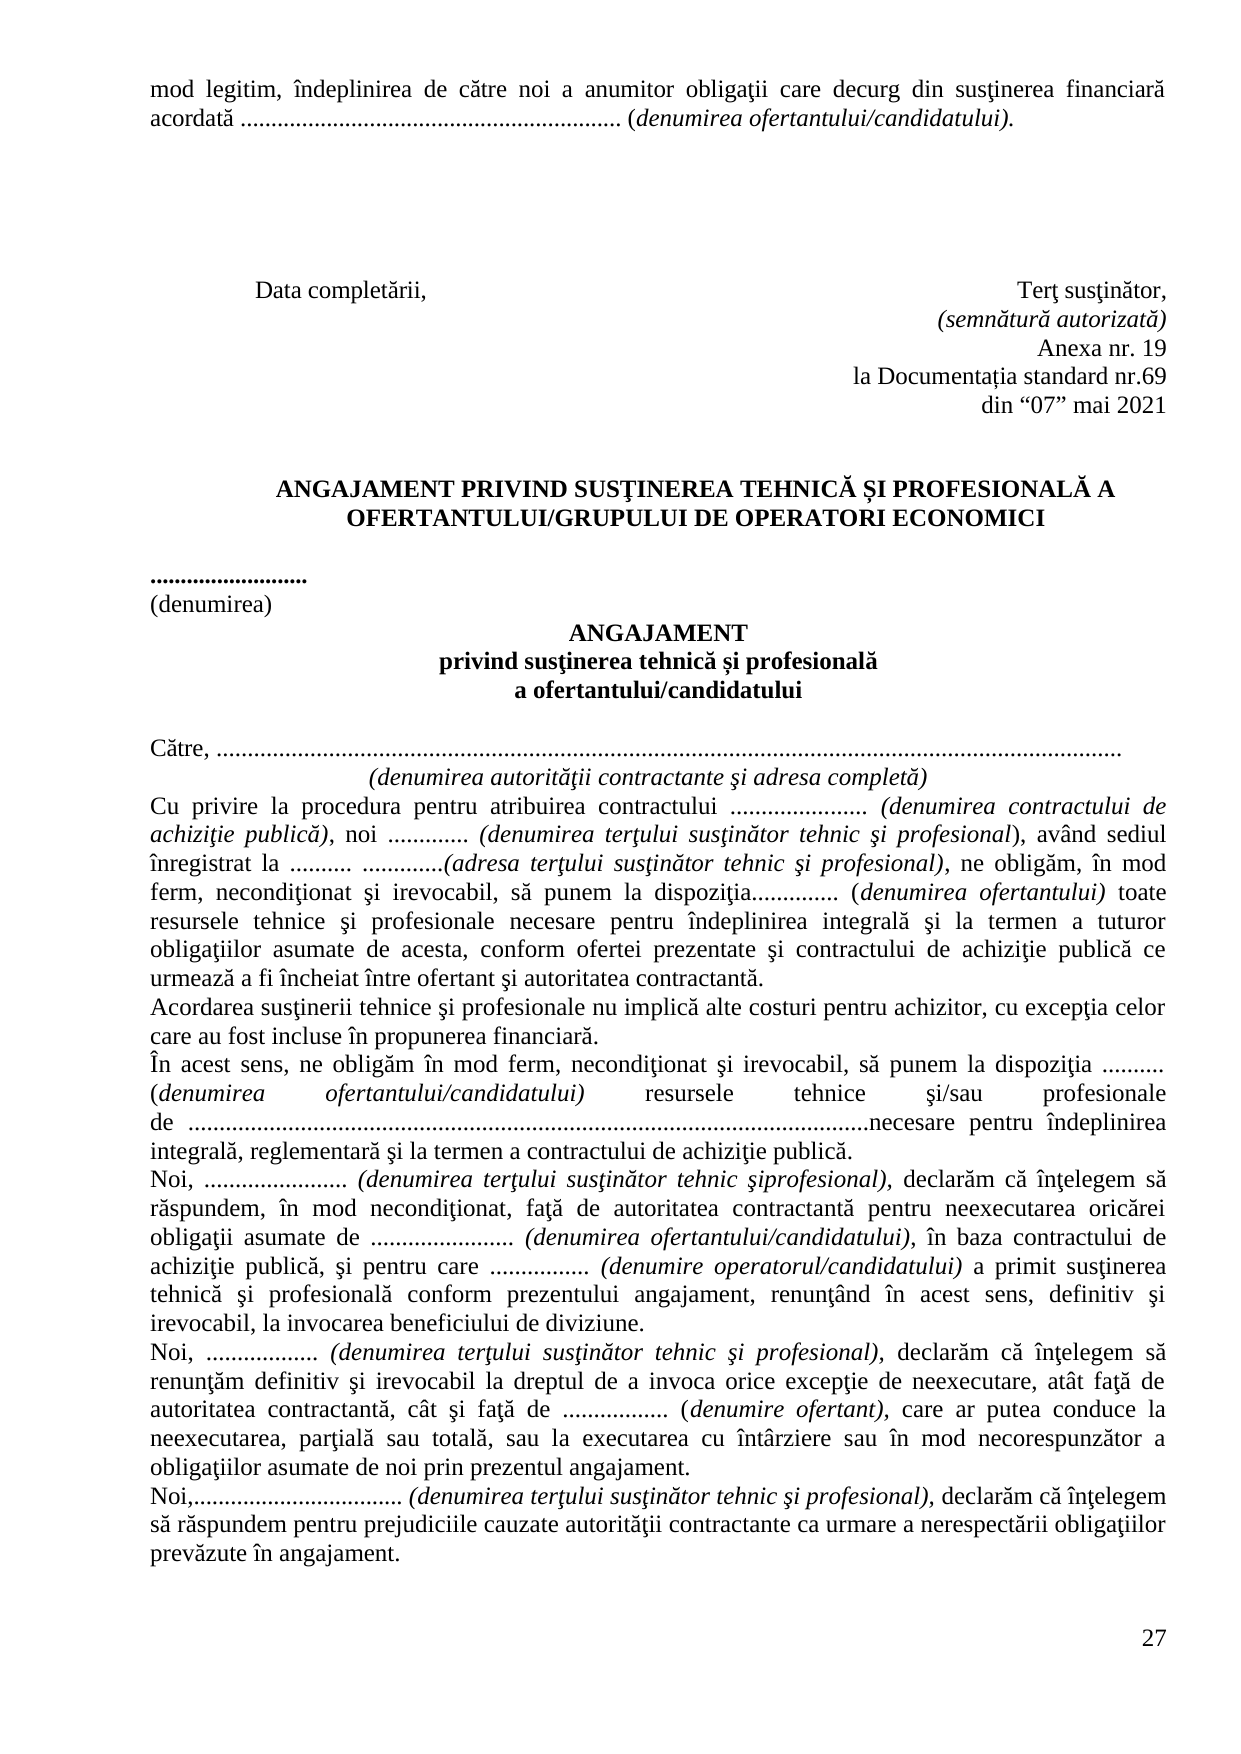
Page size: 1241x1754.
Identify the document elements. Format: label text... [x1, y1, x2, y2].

text privind susţinerea tehnică și profesională [150, 646, 1167, 675]
text Acordarea susţinerii tehnice şi profesionale nu implică alte costuri pentru achizitor, cu excepţia celor care au fost incluse în propunerea financiară. [150, 992, 1167, 1049]
text Noi, ....................... (denumirea terţului susţinător tehnic şiprofesional), declarăm că înţelegem să răspundem, în mod necondiţionat, faţă de autoritatea contractantă pentru neexecutarea oricărei obligaţii asumate de ....................... (denumirea ofertantului/candidatului), în baza contractului de achiziţie publică, şi pentru care ................ (denumire operatorul/candidatului) a primit susţinerea tehnică şi profesională conform prezentului angajament, renunţând în acest sens, definitiv şi irevocabil, la invocarea beneficiului de diviziune. [150, 1164, 1167, 1337]
text Cu privire la procedura pentru atribuirea contractului ...................... (denumirea contractului de achiziţie publică), noi ............. (denumirea terţului susţinător tehnic şi profesional), având sediul înregistrat la .......... .............(adresa terţului susţinător tehnic şi profesional), ne obligăm, în mod ferm, necondiţionat şi irevocabil, să punem la dispoziţia.............. (denumirea ofertantului) toate resursele tehnice şi profesionale necesare pentru îndeplinirea integrală şi la termen a tuturor obligaţiilor asumate de acesta, conform ofertei prezentate şi contractului de achiziţie publică ce urmează a fi încheiat între ofertant şi autoritatea contractantă. [150, 791, 1167, 992]
text Data completării, Terţ susţinător, (semnătură autorizată) [150, 275, 1167, 333]
text Anexa nr. 19 [150, 333, 1167, 361]
text .......................... [150, 560, 1167, 589]
text Noi,.................................. (denumirea terţului susţinător tehnic şi profesional), declarăm că înţelegem să răspundem pentru prejudiciile cauzate autorităţii contractante ca urmare a nerespectării obligaţiilor prevăzute în angajament. [150, 1481, 1167, 1567]
text Către, ................................................................................................................................................. [150, 733, 1167, 761]
text (denumirea) [150, 589, 1167, 618]
text ANGAJAMENT [150, 618, 1167, 646]
text În acest sens, ne obligăm în mod ferm, necondiţionat şi irevocabil, să punem la dispoziţia .......... (denumirea ofertantului/candidatului) resursele tehnice şi/sau profesionale de .............................................................................................................necesare pentru îndeplinirea integrală, reglementară şi la termen a contractului de achiziţie publică. [150, 1049, 1167, 1164]
text a ofertantului/candidatului [150, 675, 1167, 704]
text din “07” mai 2021 [150, 390, 1167, 419]
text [150, 74, 1167, 131]
text (denumirea autorităţii contractante şi adresa completă) [150, 762, 1167, 791]
subtitle ANGAJAMENT PRIVIND SUSŢINEREA TEHNICĂ ȘI PROFESIONALĂ A OFERTANTULUI/GRUPULUI DE OPERATORI ECONOMICI [225, 474, 1167, 531]
text Noi, .................. (denumirea terţului susţinător tehnic şi profesional), declarăm că înţelegem să renunţăm definitiv şi irevocabil la dreptul de a invoca orice excepţie de neexecutare, atât faţă de autoritatea contractantă, cât şi faţă de ................. (denumire ofertant), care ar putea conduce la neexecutarea, parţială sau totală, sau la executarea cu întârziere sau în mod necorespunzător a obligaţiilor asumate de noi prin prezentul angajament. [150, 1337, 1167, 1481]
text la Documentația standard nr.69 [150, 361, 1167, 390]
